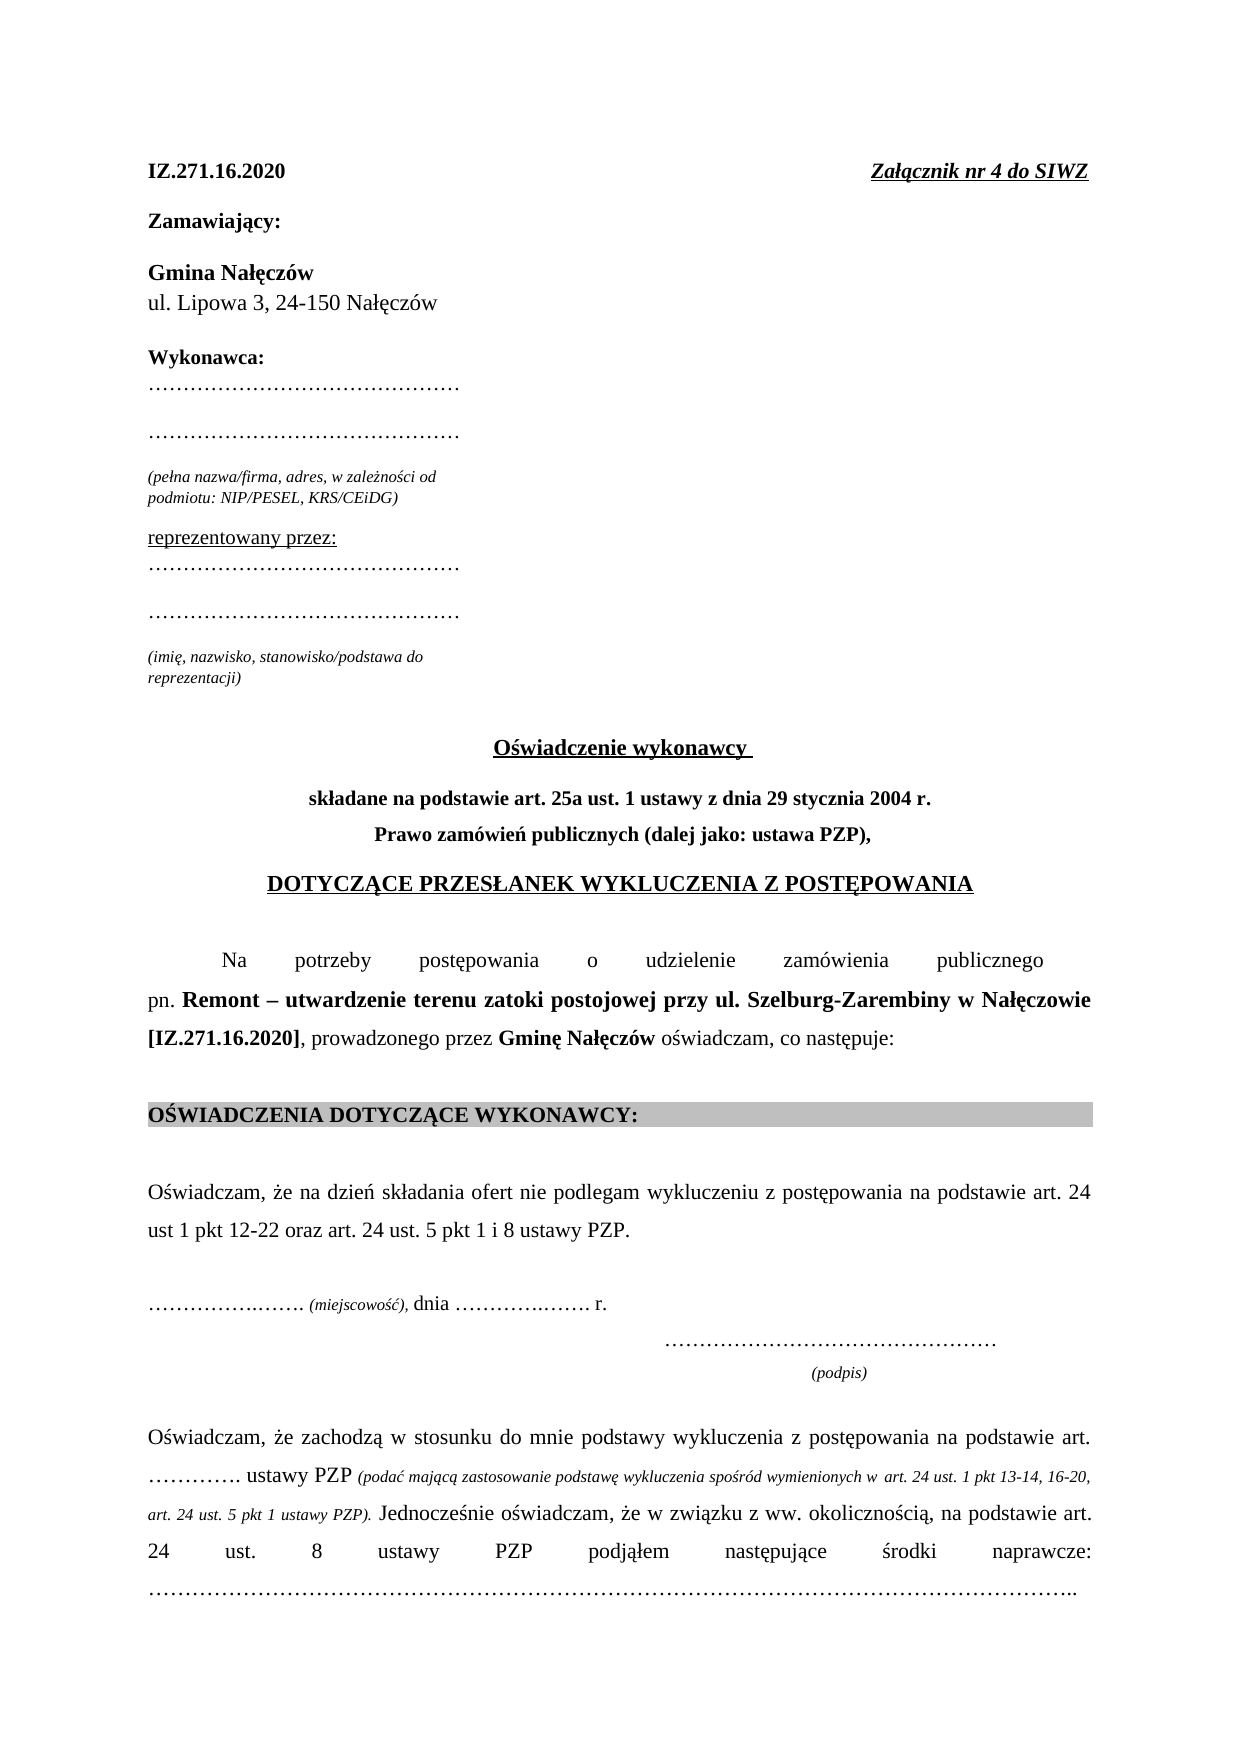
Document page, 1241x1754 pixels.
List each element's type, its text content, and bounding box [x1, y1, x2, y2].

text ………………………………………… [148, 1327, 1093, 1351]
text (pełna nazwa/firma, adres, w zależności od podmiotu: NIP/PESEL, KRS/CEiDG) [148, 467, 472, 507]
text OŚWIADCZENIA DOTYCZĄCE WYKONAWCY: [148, 1102, 1093, 1127]
text Prawo zamówień publicznych (dalej jako: ustawa PZP), [148, 822, 1093, 846]
text Oświadczam, że na dzień składania ofert nie podlegam wykluczeniu z postępowania na podstawie art. 24 ust 1 pkt 12-22 oraz art. 24 ust. 5 pkt 1 i 8 ustawy PZP. [148, 1179, 1093, 1242]
text składane na podstawie art. 25a ust. 1 ustawy z dnia 29 stycznia 2004 r. [148, 786, 1093, 810]
text IZ.271.16.2020 Załącznik nr 4 do SIWZ [148, 158, 1093, 183]
text Na potrzeby postępowania o udzielenie zamówienia publicznego pn. Remont – utwardzenie terenu zatoki postojowej przy ul. Szelburg-Zarembiny w Nałęczowie [IZ.271.16.2020], prowadzonego przez Gminę Nałęczów oświadczam, co następuje: [148, 947, 1093, 1050]
text reprezentowany przez: [148, 525, 1093, 549]
text ……………………………………………………………………………… [148, 371, 472, 443]
text DOTYCZĄCE PRZESŁANEK WYKLUCZENIA Z POSTĘPOWANIA [148, 870, 1093, 897]
text (podpis) [738, 1363, 1093, 1382]
text Gmina Nałęczów [148, 259, 1093, 285]
text Wykonawca: [148, 345, 1093, 369]
text Oświadczenie wykonawcy [148, 734, 1093, 760]
text Zamawiający: [148, 208, 1093, 233]
text Oświadczam, że zachodzą w stosunku do mnie podstawy wykluczenia z postępowania na podstawie art. …………. ustawy PZP (podać mającą zastosowanie podstawę wykluczenia spośród wymienionych w art. 24 ust. 1 pkt 13-14, 16-20, art. 24 ust. 5 pkt 1 ustawy PZP). Jednocześnie oświadczam, że w związku z ww. okolicznością, na podstawie art. 24 ust. 8 ustawy PZP podjąłem następujące środki naprawcze: ……………………………………………………………………………………………………………….. [148, 1424, 1093, 1601]
text (imię, nazwisko, stanowisko/podstawa do reprezentacji) [148, 647, 472, 687]
text …………….……. (miejscowość), dnia ………….……. r. [148, 1291, 1093, 1315]
text ul. Lipowa 3, 24-150 Nałęczów [148, 289, 1093, 315]
text ……………………………………………………………………………… [148, 551, 472, 623]
